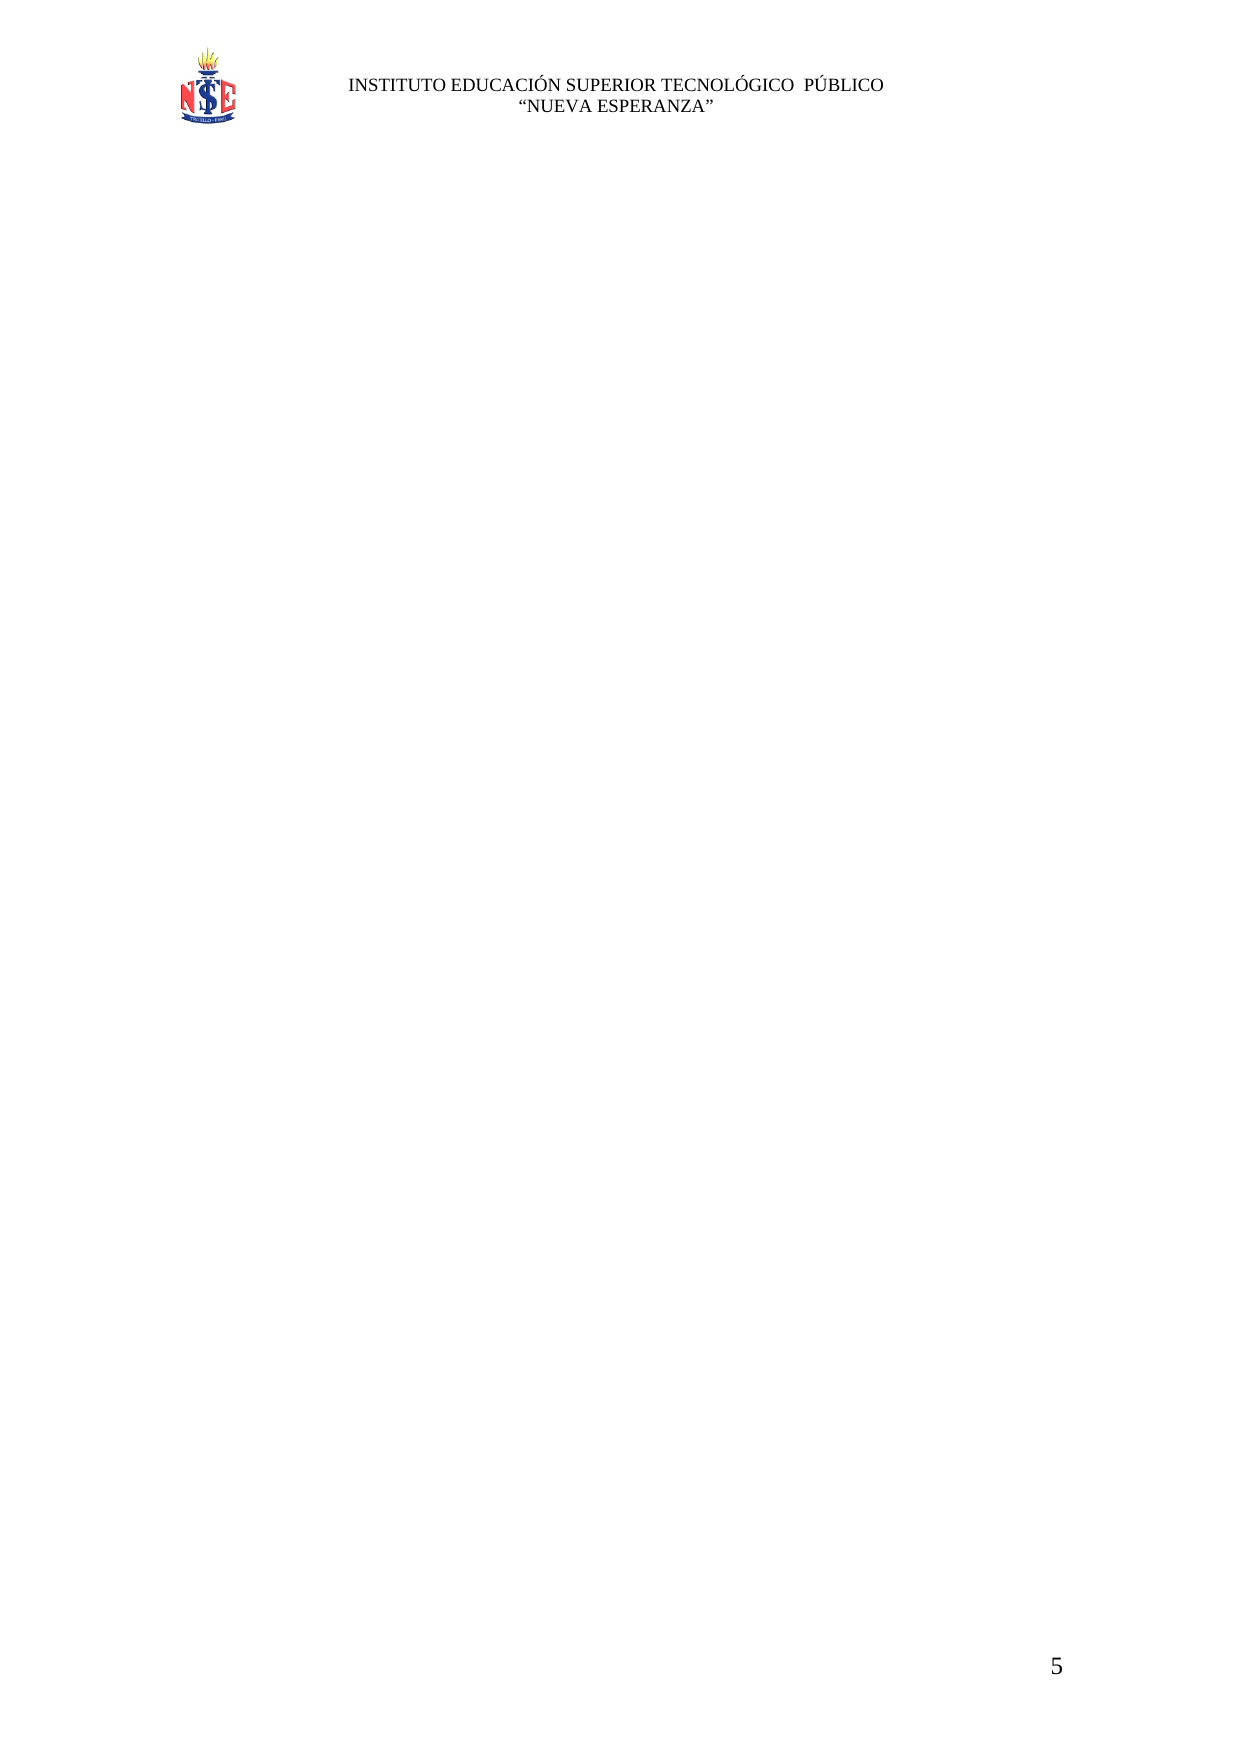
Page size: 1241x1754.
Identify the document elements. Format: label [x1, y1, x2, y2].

picture [176, 44, 241, 127]
